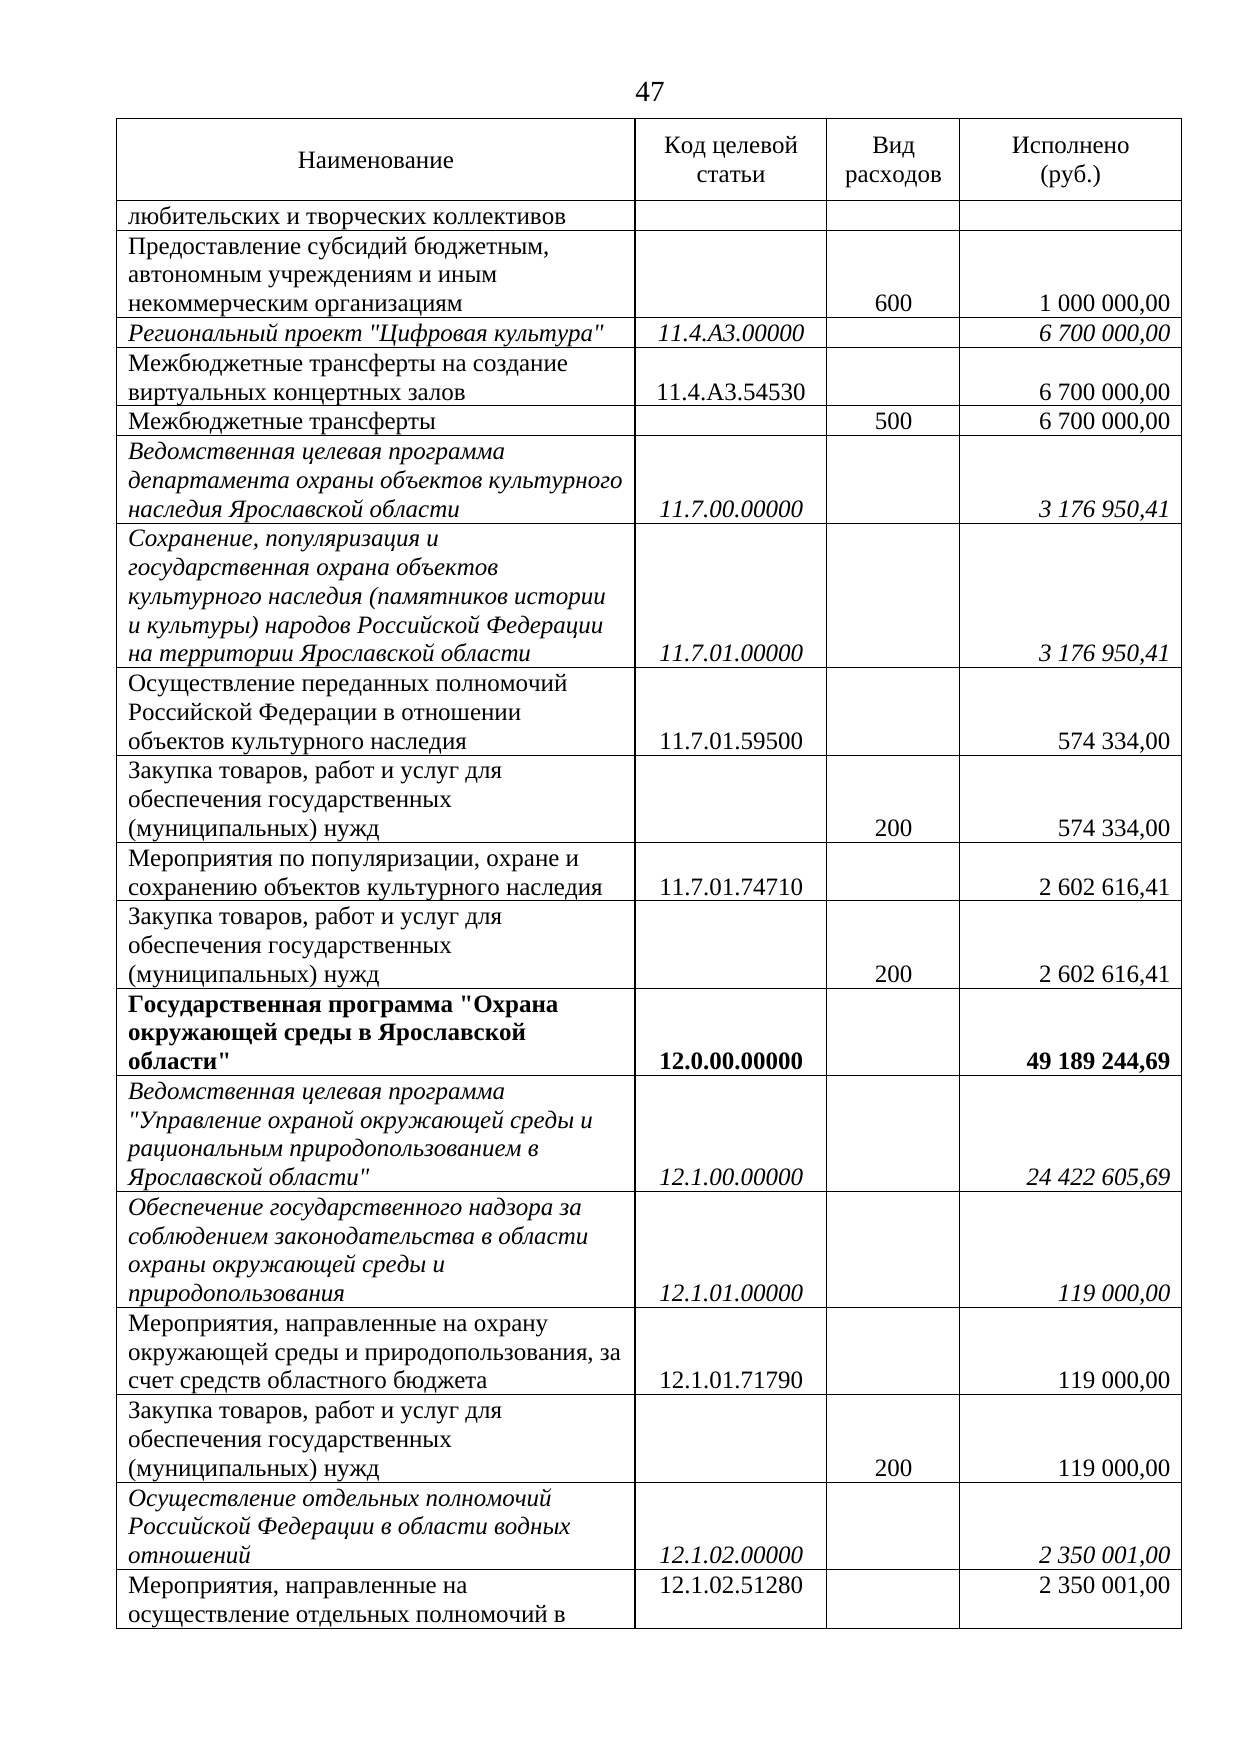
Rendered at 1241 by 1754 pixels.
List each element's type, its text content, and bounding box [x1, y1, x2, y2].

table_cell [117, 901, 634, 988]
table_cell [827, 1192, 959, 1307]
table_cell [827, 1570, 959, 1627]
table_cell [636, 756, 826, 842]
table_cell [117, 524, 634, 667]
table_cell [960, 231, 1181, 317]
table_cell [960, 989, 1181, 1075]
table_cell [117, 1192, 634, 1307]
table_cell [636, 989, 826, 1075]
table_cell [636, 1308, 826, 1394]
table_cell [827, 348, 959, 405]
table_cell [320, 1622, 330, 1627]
table_header Наименование [117, 119, 634, 200]
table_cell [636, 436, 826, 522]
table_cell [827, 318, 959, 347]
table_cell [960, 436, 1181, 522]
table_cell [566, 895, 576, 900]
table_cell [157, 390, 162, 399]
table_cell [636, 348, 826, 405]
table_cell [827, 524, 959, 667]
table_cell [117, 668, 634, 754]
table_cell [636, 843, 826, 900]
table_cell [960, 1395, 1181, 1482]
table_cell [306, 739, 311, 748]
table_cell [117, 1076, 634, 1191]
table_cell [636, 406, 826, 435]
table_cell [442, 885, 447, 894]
table_header Код целевой статьи [636, 119, 826, 200]
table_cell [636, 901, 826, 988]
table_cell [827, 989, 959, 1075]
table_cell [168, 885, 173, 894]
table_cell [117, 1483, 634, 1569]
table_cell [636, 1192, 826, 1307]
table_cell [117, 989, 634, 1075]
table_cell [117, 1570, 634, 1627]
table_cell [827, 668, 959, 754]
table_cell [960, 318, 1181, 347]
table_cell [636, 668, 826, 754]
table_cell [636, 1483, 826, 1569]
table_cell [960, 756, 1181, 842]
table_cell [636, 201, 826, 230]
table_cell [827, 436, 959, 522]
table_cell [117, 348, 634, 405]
table_header Исполнено (руб.) [960, 119, 1181, 200]
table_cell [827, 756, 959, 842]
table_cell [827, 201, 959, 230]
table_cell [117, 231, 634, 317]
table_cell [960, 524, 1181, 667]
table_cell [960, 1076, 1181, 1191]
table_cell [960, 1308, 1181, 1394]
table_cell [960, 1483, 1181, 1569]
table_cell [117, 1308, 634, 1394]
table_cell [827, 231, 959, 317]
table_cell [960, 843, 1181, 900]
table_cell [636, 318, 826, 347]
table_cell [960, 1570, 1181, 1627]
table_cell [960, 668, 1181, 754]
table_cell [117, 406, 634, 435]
table_header Вид расходов [827, 119, 959, 200]
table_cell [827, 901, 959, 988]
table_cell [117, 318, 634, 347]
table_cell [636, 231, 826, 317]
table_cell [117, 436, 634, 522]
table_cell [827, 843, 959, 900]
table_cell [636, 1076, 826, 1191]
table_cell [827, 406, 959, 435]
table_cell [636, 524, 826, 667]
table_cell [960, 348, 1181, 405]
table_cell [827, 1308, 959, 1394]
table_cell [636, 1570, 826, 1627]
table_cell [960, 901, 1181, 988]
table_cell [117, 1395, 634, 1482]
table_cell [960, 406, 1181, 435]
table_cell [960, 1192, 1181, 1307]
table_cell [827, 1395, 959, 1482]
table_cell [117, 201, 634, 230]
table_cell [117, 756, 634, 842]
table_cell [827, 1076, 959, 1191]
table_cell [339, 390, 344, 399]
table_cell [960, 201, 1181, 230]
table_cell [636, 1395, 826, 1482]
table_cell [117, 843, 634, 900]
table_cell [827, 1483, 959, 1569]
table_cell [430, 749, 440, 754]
